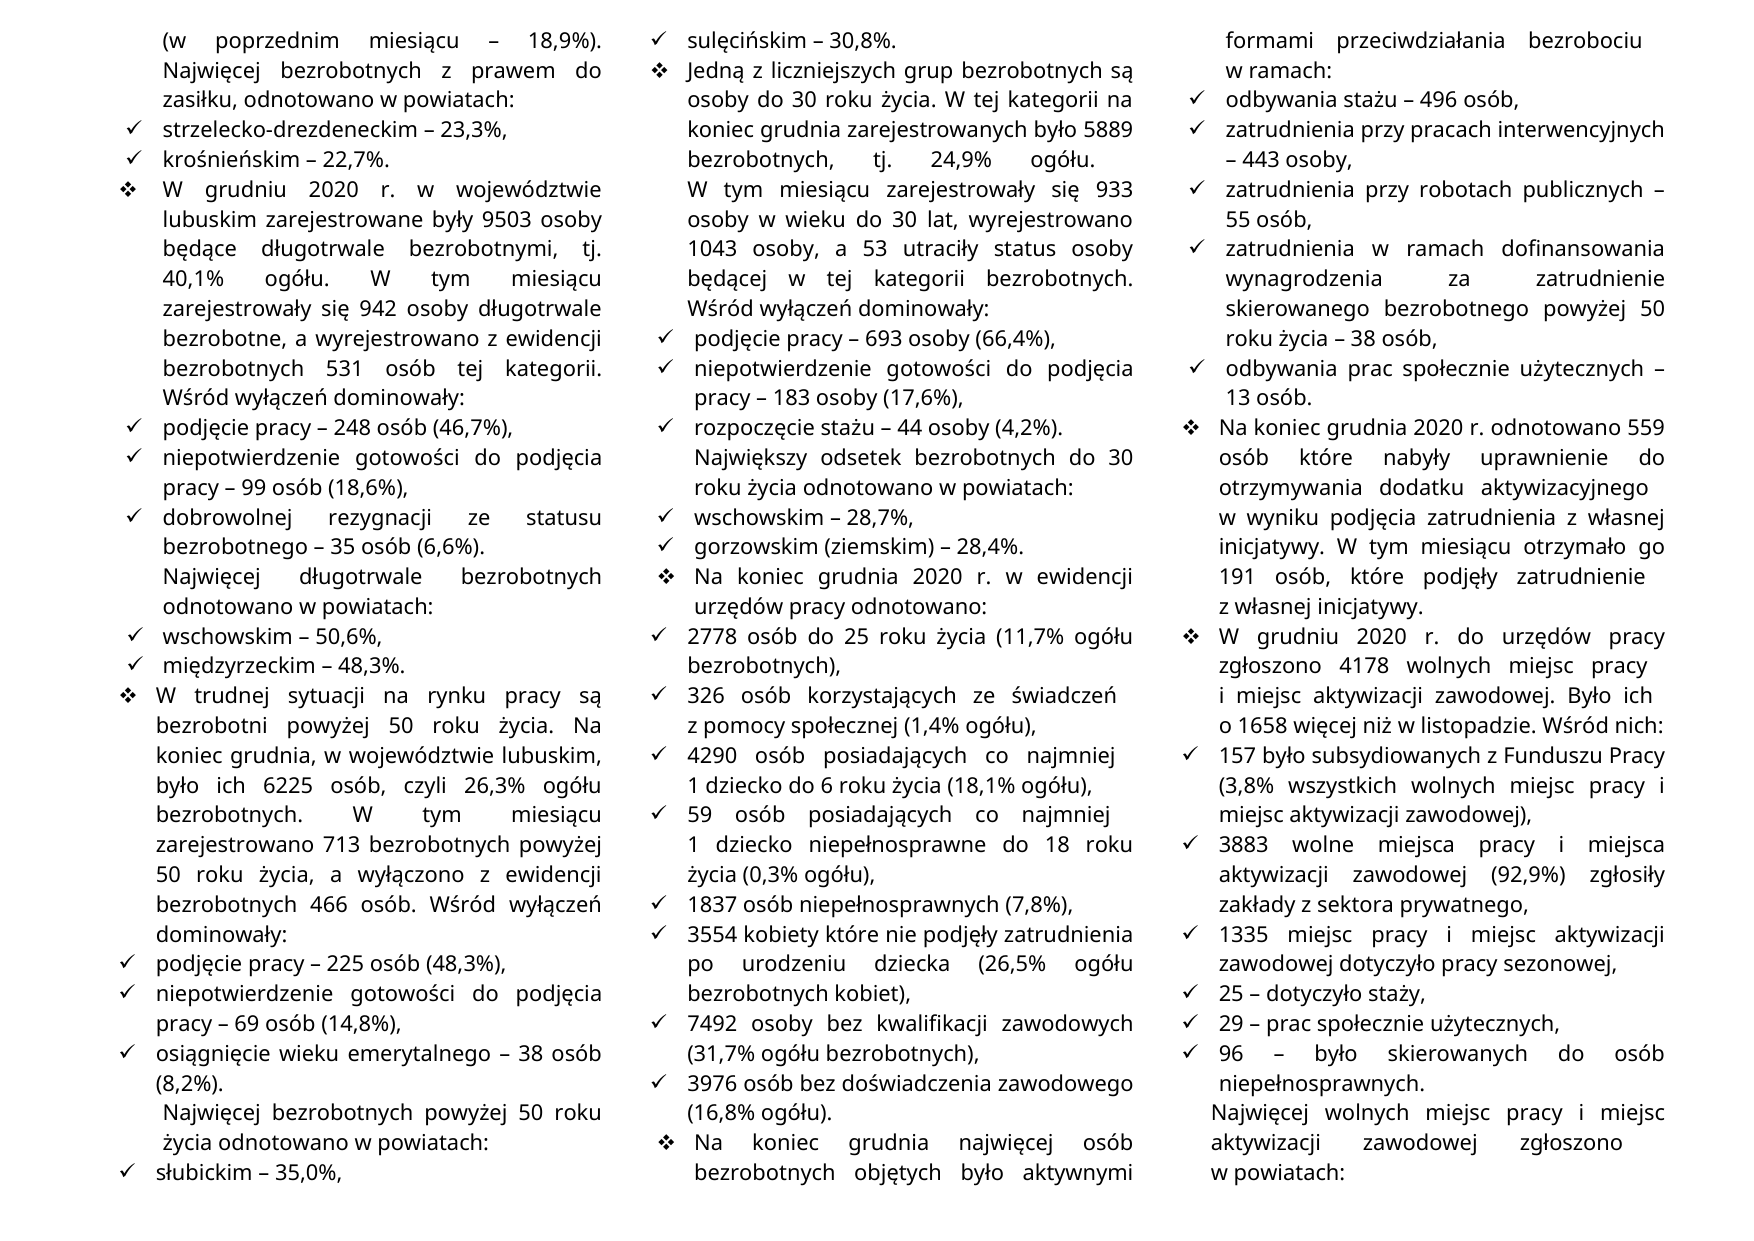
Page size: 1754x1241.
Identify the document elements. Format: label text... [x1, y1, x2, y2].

list odbywania stażu – 496 osób, [1188, 84, 1665, 114]
text Najwięcej bezrobotnych powyżej 50 roku życia odnotowano w powiatach: [162, 1097, 602, 1157]
list wschowskim – 50,6%, [126, 621, 602, 650]
list 326 osób korzystających ze świadczeń z pomocy społecznej (1,4% ogółu), [649, 680, 1134, 740]
list rozpoczęcie stażu – 44 osoby (4,2%). [656, 412, 1134, 442]
list osiągnięcie wieku emerytalnego – 38 osób (8,2%). [118, 1038, 602, 1097]
text Najwięcej długotrwale bezrobotnych odnotowano w powiatach: [162, 561, 602, 621]
list 96 – było skierowanych do osób niepełnosprawnych. [1181, 1038, 1665, 1097]
list niepotwierdzenie gotowości do podjęcia pracy – 69 osób (14,8%), [118, 978, 602, 1038]
list 1335 miejsc pracy i miejsc aktywizacji zawodowej dotyczyło pracy sezonowej, [1181, 918, 1665, 978]
list niepotwierdzenie gotowości do podjęcia pracy – 99 osób (18,6%), [125, 442, 602, 501]
list podjęcie pracy – 225 osób (48,3%), [118, 948, 602, 978]
list Na koniec grudnia najwięcej osób bezrobotnych objętych było aktywnymi formami przeciwdziałania bezrobociu w ramach: [1188, 25, 1665, 84]
list podjęcie pracy – 693 osoby (66,4%), [656, 323, 1134, 352]
list Na koniec grudnia najwięcej osób bezrobotnych objętych było aktywnymi formami przeciwdziałania bezrobociu w ramach: [656, 1127, 1134, 1187]
list W grudniu 2020 r. w województwie lubuskim zarejestrowane były 9503 osoby będące długotrwale bezrobotnymi, tj. 40,1% ogółu. W tym miesiącu zarejestrowały się 942 osoby długotrwale bezrobotne, a wyrejestrowano z ewidencji bezrobotnych 531 osób tej kategorii. Wśród wyłączeń dominowały: [118, 174, 602, 412]
list sulęcińskim – 30,8%. [649, 25, 1134, 54]
list 2778 osób do 25 roku życia (11,7% ogółu bezrobotnych), [649, 621, 1134, 680]
list niepotwierdzenie gotowości do podjęcia pracy – 183 osoby (17,6%), [656, 352, 1134, 412]
list 3883 wolne miejsca pracy i miejsca aktywizacji zawodowej (92,9%) zgłosiły zakłady z sektora prywatnego, [1181, 829, 1665, 918]
list zatrudnienia w ramach dofinansowania wynagrodzenia za zatrudnienie skierowanego bezrobotnego powyżej 50 roku życia – 38 osób, [1188, 233, 1665, 352]
list odbywania prac społecznie użytecznych – 13 osób. [1188, 352, 1665, 412]
list 29 – prac społecznie użytecznych, [1181, 1008, 1665, 1038]
list 7492 osoby bez kwalifikacji zawodowych (31,7% ogółu bezrobotnych), [649, 1008, 1134, 1067]
list 25 – dotyczyło staży, [1181, 978, 1665, 1008]
text Największy odsetek bezrobotnych do 30 roku życia odnotowano w powiatach: [694, 442, 1134, 501]
text Najwięcej wolnych miejsc pracy i miejsc aktywizacji zawodowej zgłoszono w powiatach: [1211, 1097, 1665, 1187]
list zatrudnienia przy pracach interwencyjnych – 443 osoby, [1188, 114, 1665, 174]
list 3976 osób bez doświadczenia zawodowego (16,8% ogółu). [649, 1067, 1134, 1127]
list 59 osób posiadających co najmniej 1 dziecko niepełnosprawne do 18 roku życia (0,3% ogółu), [649, 799, 1134, 889]
list strzelecko-drezdeneckim – 23,3%, [125, 114, 602, 144]
list dobrowolnej rezygnacji ze statusu bezrobotnego – 35 osób (6,6%). [125, 501, 602, 561]
list W trudnej sytuacji na rynku pracy są bezrobotni powyżej 50 roku życia. Na koniec grudnia, w województwie lubuskim, było ich 6225 osób, czyli 26,3% ogółu bezrobotnych. W tym miesiącu zarejestrowano 713 bezrobotnych powyżej 50 roku życia, a wyłączono z ewidencji bezrobotnych 466 osób. Wśród wyłączeń dominowały: [118, 680, 602, 948]
list Na koniec grudnia 2020 r. odnotowano 559 osób które nabyły uprawnienie do otrzymywania dodatku aktywizacyjnego w wyniku podjęcia zatrudnienia z własnej inicjatywy. W tym miesiącu otrzymało go 191 osób, które podjęły zatrudnienie z własnej inicjatywy. [1181, 412, 1665, 621]
list podjęcie pracy – 248 osób (46,7%), [125, 412, 602, 442]
list wschowskim – 28,7%, [656, 501, 1134, 531]
list 157 było subsydiowanych z Funduszu Pracy (3,8% wszystkich wolnych miejsc pracy i miejsc aktywizacji zawodowej), [1181, 740, 1665, 829]
list 1837 osób niepełnosprawnych (7,8%), [649, 889, 1134, 918]
list słubickim – 35,0%, [118, 1157, 602, 1187]
list Jedną z liczniejszych grup bezrobotnych są osoby do 30 roku życia. W tej kategorii na koniec grudnia zarejestrowanych było 5889 bezrobotnych, tj. 24,9% ogółu. W tym miesiącu zarejestrowały się 933 osoby w wieku do 30 lat, wyrejestrowano 1043 osoby, a 53 utraciły status osoby będącej w tej kategorii bezrobotnych. Wśród wyłączeń dominowały: [649, 54, 1134, 323]
list międzyrzeckim – 48,3%. [126, 650, 602, 680]
list 3554 kobiety które nie podjęły zatrudnienia po urodzeniu dziecka (26,5% ogółu bezrobotnych kobiet), [649, 918, 1134, 1008]
list Na koniec grudnia 2020 r. w ewidencji urzędów pracy odnotowano: [656, 561, 1134, 621]
list krośnieńskim – 22,7%. [125, 144, 602, 174]
list zatrudnienia przy robotach publicznych – 55 osób, [1188, 174, 1665, 233]
list 4290 osób posiadających co najmniej 1 dziecko do 6 roku życia (18,1% ogółu), [649, 740, 1134, 799]
list gorzowskim (ziemskim) – 28,4%. [656, 531, 1134, 561]
list W grudniu 2020 r. do urzędów pracy zgłoszono 4178 wolnych miejsc pracy i miejsc aktywizacji zawodowej. Było ich o 1658 więcej niż w listopadzie. Wśród nich: [1181, 621, 1665, 740]
